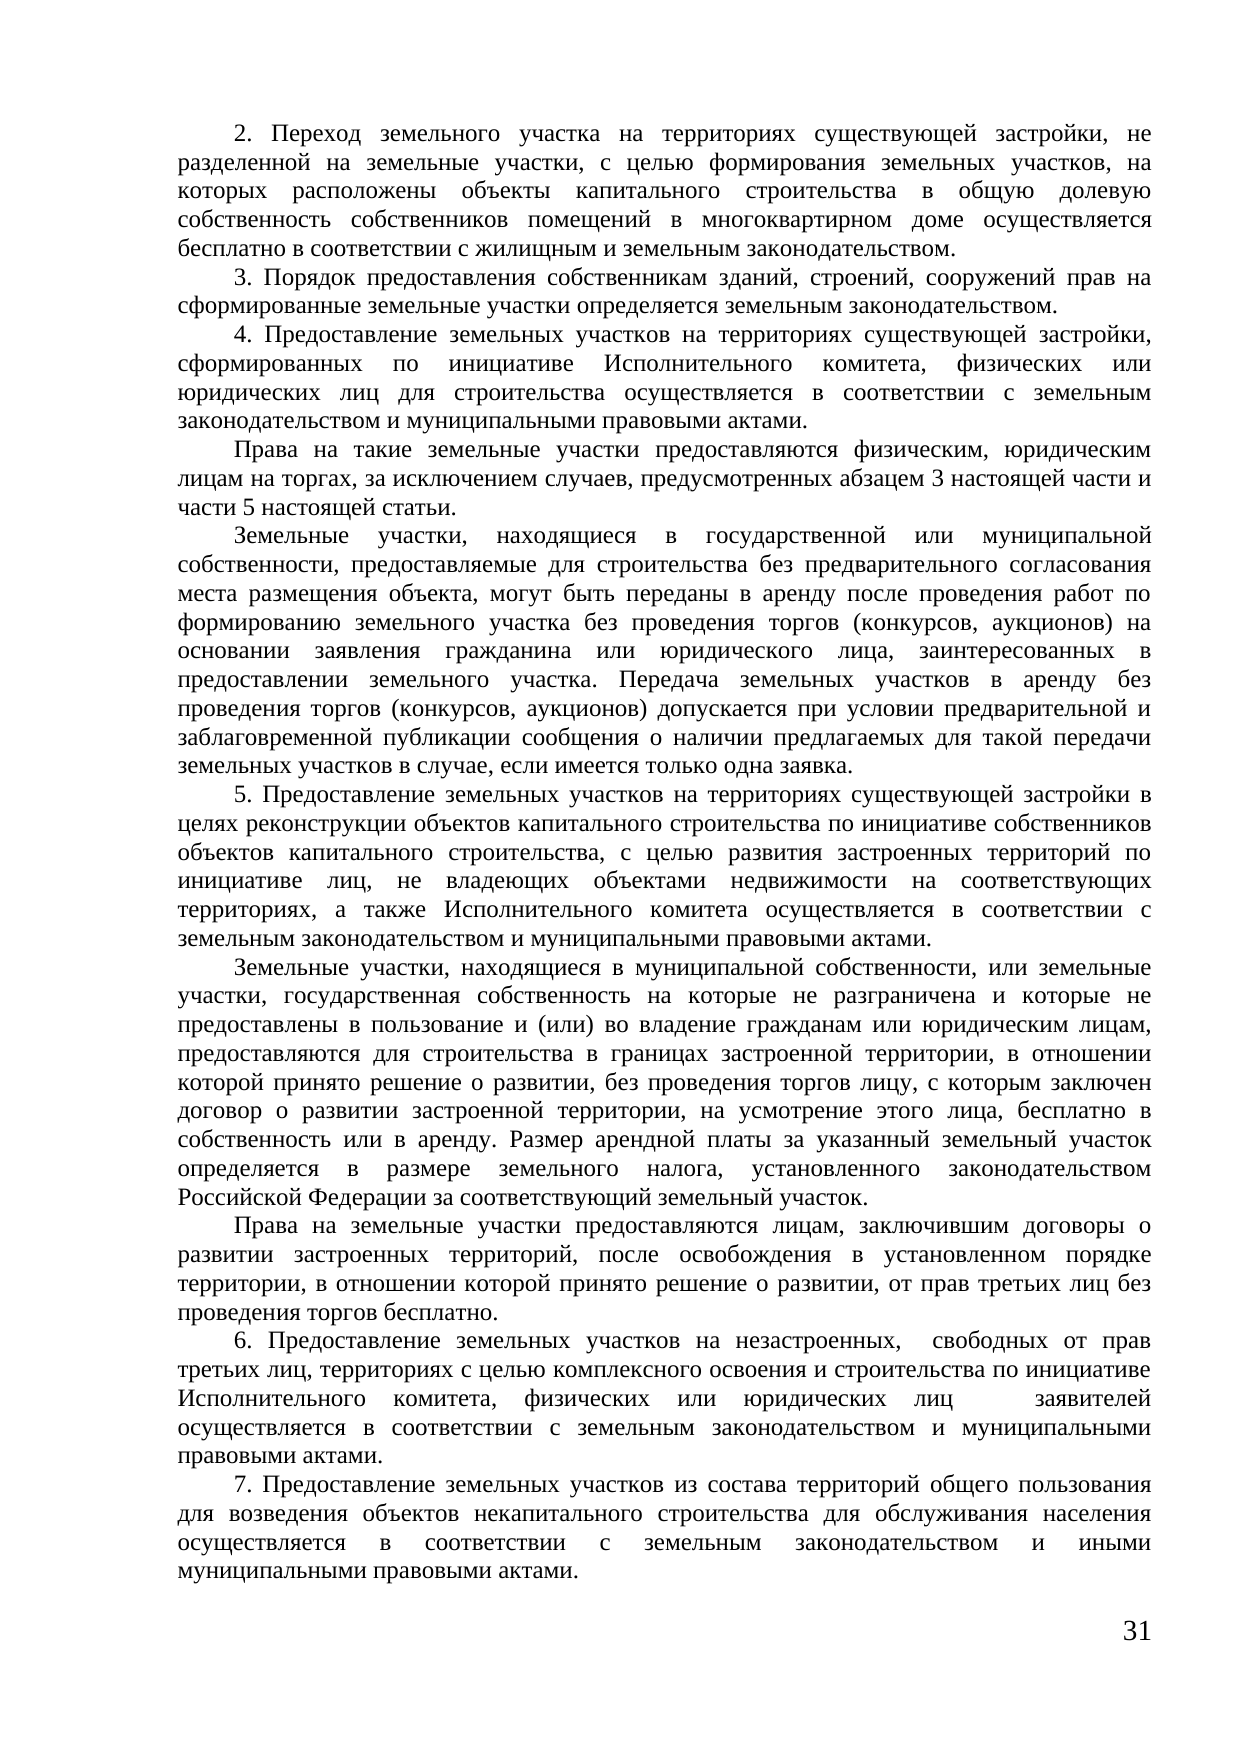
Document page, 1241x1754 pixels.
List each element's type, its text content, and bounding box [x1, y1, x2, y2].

text 4. Предоставление земельных участков на территориях существующей застройки, сформированных по инициативе Исполнительного комитета, физических или юридических лиц для строительства осуществляется в соответствии с земельным законодательством и муниципальными правовыми актами. [177, 319, 1152, 434]
text Земельные участки, находящиеся в муниципальной собственности, или земельные участки, государственная собственность на которые не разграничена и которые не предоставлены в пользование и (или) во владение гражданам или юридическим лицам, предоставляются для строительства в границах застроенной территории, в отношении которой принято решение о развитии, без проведения торгов лицу, с которым заключен договор о развитии застроенной территории, на усмотрение этого лица, бесплатно в собственность или в аренду. Размер арендной платы за указанный земельный участок определяется в размере земельного налога, установленного законодательством Российской Федерации за соответствующий земельный участок. [177, 952, 1152, 1211]
text Права на такие земельные участки предоставляются физическим, юридическим лицам на торгах, за исключением случаев, предусмотренных абзацем 3 настоящей части и части 5 настоящей статьи. [177, 434, 1152, 521]
text 2. Переход земельного участка на территориях существующей застройки, не разделенной на земельные участки, с целью формирования земельных участков, на которых расположены объекты капитального строительства в общую долевую собственность собственников помещений в многоквартирном доме осуществляется бесплатно в соответствии с жилищным и земельным законодательством. [177, 118, 1152, 262]
text 3. Порядок предоставления собственникам зданий, строений, сооружений прав на сформированные земельные участки определяется земельным законодательством. [177, 262, 1152, 319]
text 5. Предоставление земельных участков на территориях существующей застройки в целях реконструкции объектов капитального строительства по инициативе собственников объектов капитального строительства, с целью развития застроенных территорий по инициативе лиц, не владеющих объектами недвижимости на соответствующих территориях, а также Исполнительного комитета осуществляется в соответствии с земельным законодательством и муниципальными правовыми актами. [177, 779, 1152, 952]
text 6. Предоставление земельных участков на незастроенных, свободных от прав третьих лиц, территориях с целью комплексного освоения и строительства по инициативе Исполнительного комитета, физических или юридических лиц заявителей осуществляется в соответствии с земельным законодательством и муниципальными правовыми актами. [177, 1326, 1152, 1469]
text Права на земельные участки предоставляются лицам, заключившим договоры о развитии застроенных территорий, после освобождения в установленном порядке территории, в отношении которой принято решение о развитии, от прав третьих лиц без проведения торгов бесплатно. [177, 1211, 1152, 1326]
text Земельные участки, находящиеся в государственной или муниципальной собственности, предоставляемые для строительства без предварительного согласования места размещения объекта, могут быть переданы в аренду после проведения работ по формированию земельного участка без проведения торгов (конкурсов, аукционов) на основании заявления гражданина или юридического лица, заинтересованных в предоставлении земельного участка. Передача земельных участков в аренду без проведения торгов (конкурсов, аукционов) допускается при условии предварительной и заблаговременной публикации сообщения о наличии предлагаемых для такой передачи земельных участков в случае, если имеется только одна заявка. [177, 521, 1152, 779]
text 7. Предоставление земельных участков из состава территорий общего пользования для возведения объектов некапитального строительства для обслуживания населения осуществляется в соответствии с земельным законодательством и иными муниципальными правовыми актами. [177, 1469, 1152, 1584]
